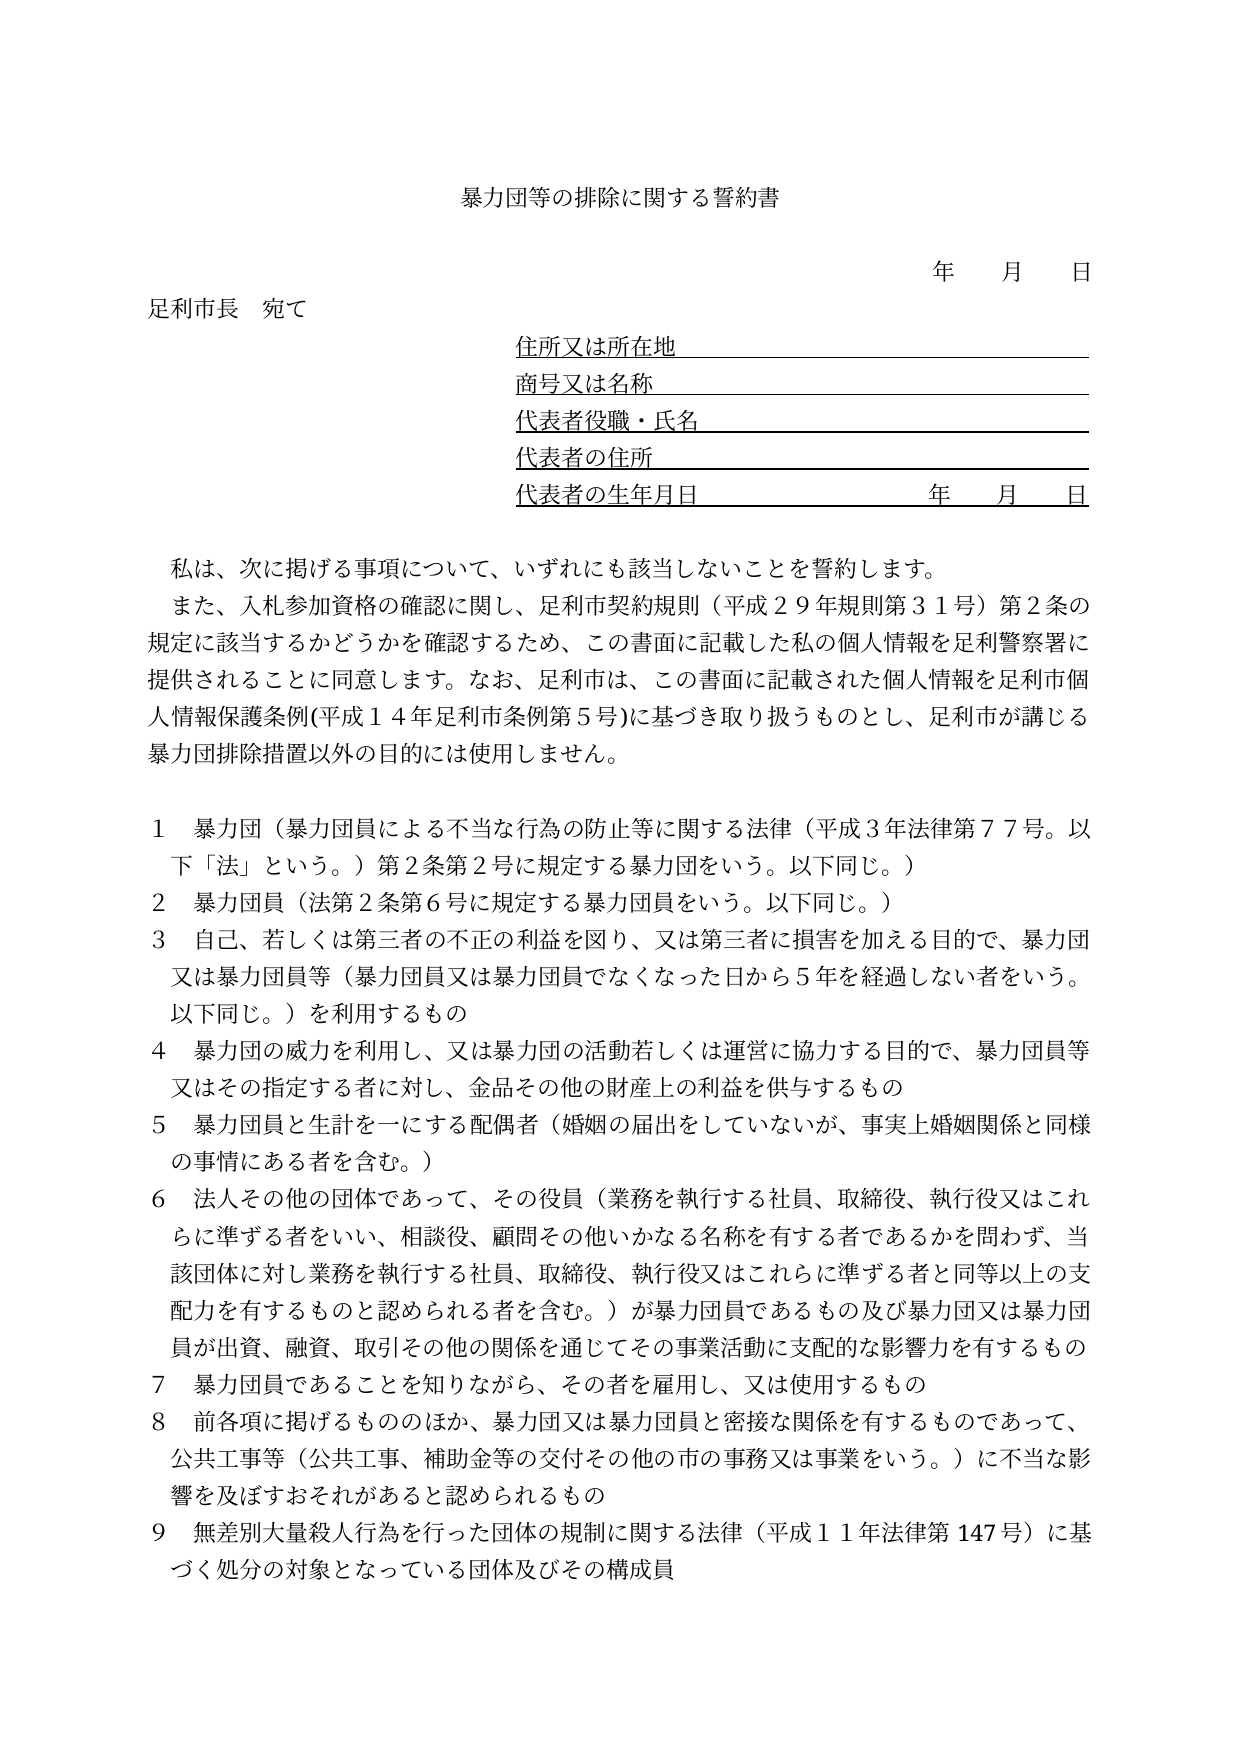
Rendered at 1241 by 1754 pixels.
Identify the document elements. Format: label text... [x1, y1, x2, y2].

text ９ 無差別大量殺人行為を行った団体の規制に関する法律（平成１１年法律第147号）に基づく処分の対象となっている団体及びその構成員 [148, 1513, 1092, 1587]
text ４ 暴力団の威力を利用し、又は暴力団の活動若しくは運営に協力する目的で、暴力団員等又はその指定する者に対し、金品その他の財産上の利益を供与するもの [148, 1031, 1092, 1105]
text また、入札参加資格の確認に関し、足利市契約規則（平成２９年規則第３１号）第２条の規定に該当するかどうかを確認するため、この書面に記載した私の個人情報を足利警察署に提供されることに同意します。なお、足利市は、この書面に記載された個人情報を足利市個人情報保護条例(平成１４年足利市条例第５号)に基づき取り扱うものとし、足利市が講じる暴力団排除措置以外の目的には使用しません。 [148, 586, 1092, 772]
text 年 月 日 [148, 252, 1092, 289]
text ３ 自己、若しくは第三者の不正の利益を図り、又は第三者に損害を加える目的で、暴力団又は暴力団員等（暴力団員又は暴力団員でなくなった日から５年を経過しない者をいう。以下同じ。）を利用するもの [148, 920, 1092, 1031]
text １ 暴力団（暴力団員による不当な行為の防止等に関する法律（平成３年法律第７７号。以下「法」という。）第２条第２号に規定する暴力団をいう。以下同じ。） [148, 809, 1092, 883]
text 代表者の生年月日 年 月 日 [515, 475, 1092, 512]
text ５ 暴力団員と生計を一にする配偶者（婚姻の届出をしていないが、事実上婚姻関係と同様の事情にある者を含む。） [148, 1105, 1092, 1179]
text 代表者役職・氏名 [515, 401, 1092, 438]
text ６ 法人その他の団体であって、その役員（業務を執行する社員、取締役、執行役又はこれらに準ずる者をいい、相談役、顧問その他いかなる名称を有する者であるかを問わず、当該団体に対し業務を執行する社員、取締役、執行役又はこれらに準ずる者と同等以上の支配力を有するものと認められる者を含む。）が暴力団員であるもの及び暴力団又は暴力団員が出資、融資、取引その他の関係を通じてその事業活動に支配的な影響力を有するもの [148, 1179, 1092, 1365]
text 私は、次に掲げる事項について、いずれにも該当しないことを誓約します。 [148, 549, 1092, 586]
text 暴力団等の排除に関する誓約書 [148, 178, 1092, 215]
text 住所又は所在地 [515, 327, 1092, 364]
text 商号又は名称 [515, 364, 1092, 401]
text 足利市長 宛て [148, 289, 1092, 327]
text ２ 暴力団員（法第２条第６号に規定する暴力団員をいう。以下同じ。） [148, 883, 1092, 920]
text ８ 前各項に掲げるもののほか、暴力団又は暴力団員と密接な関係を有するものであって、公共工事等（公共工事、補助金等の交付その他の市の事務又は事業をいう。）に不当な影響を及ぼすおそれがあると認められるもの [148, 1402, 1092, 1513]
text 代表者の住所 [515, 438, 1092, 475]
text ７ 暴力団員であることを知りながら、その者を雇用し、又は使用するもの [148, 1365, 1092, 1402]
